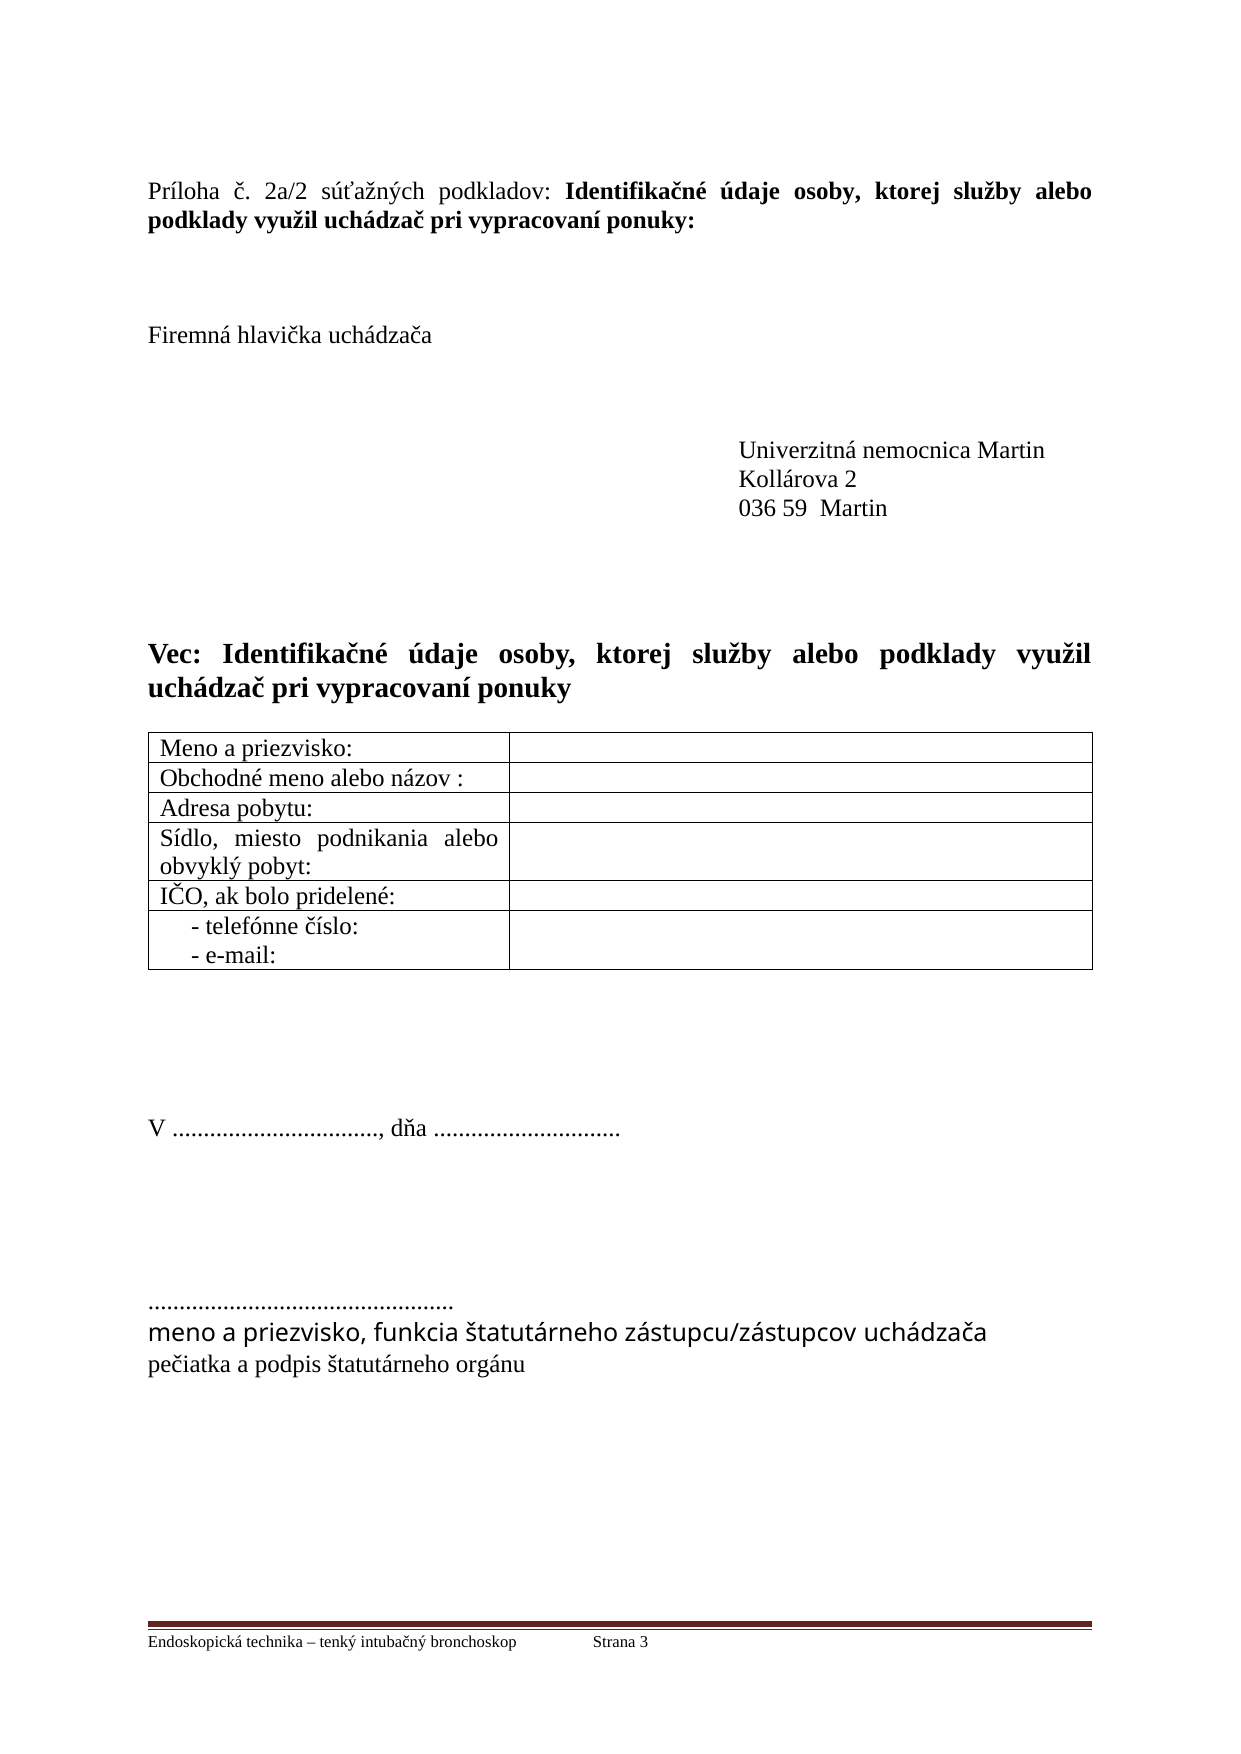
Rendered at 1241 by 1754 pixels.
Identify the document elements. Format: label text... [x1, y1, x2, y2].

table_cell [510, 823, 1092, 880]
table_cell Obchodné meno alebo názov : [149, 763, 509, 792]
text meno a priezvisko, funkcia štatutárneho zástupcu/zástupcov uchádzača [148, 1314, 1092, 1349]
table_header [510, 733, 1092, 762]
table_cell Adresa pobytu: [149, 793, 509, 822]
text Príloha č. 2a/2 súťažných podkladov: Identifikačné údaje osoby, ktorej služby alebo podklady využil uchádzač pri vypracovaní ponuky: [148, 176, 1092, 234]
table_cell IČO, ak bolo pridelené: [149, 881, 509, 910]
table_header Meno a priezvisko: [149, 733, 509, 762]
table_cell [510, 763, 1092, 792]
table_cell - telefónne číslo: - e-mail: [149, 911, 509, 968]
text Univerzitná nemocnica Martin [738, 435, 1092, 464]
subtitle Vec: Identifikačné údaje osoby, ktorej služby alebo podklady využil uchádzač pri vypracovaní ponuky [148, 636, 1092, 703]
subtitle Firemná hlavička uchádzača [148, 320, 1092, 349]
text ................................................. [148, 1286, 1092, 1314]
table_cell [510, 793, 1092, 822]
text pečiatka a podpis štatutárneho orgánu [148, 1349, 1092, 1377]
text V ................................., dňa .............................. [148, 1113, 1092, 1142]
table_cell [510, 911, 1092, 968]
table_cell [510, 881, 1092, 910]
text 036 59 Martin [738, 493, 1092, 521]
table_cell Sídlo, miesto podnikania alebo obvyklý pobyt: [149, 823, 509, 880]
text Kollárova 2 [738, 464, 1092, 493]
